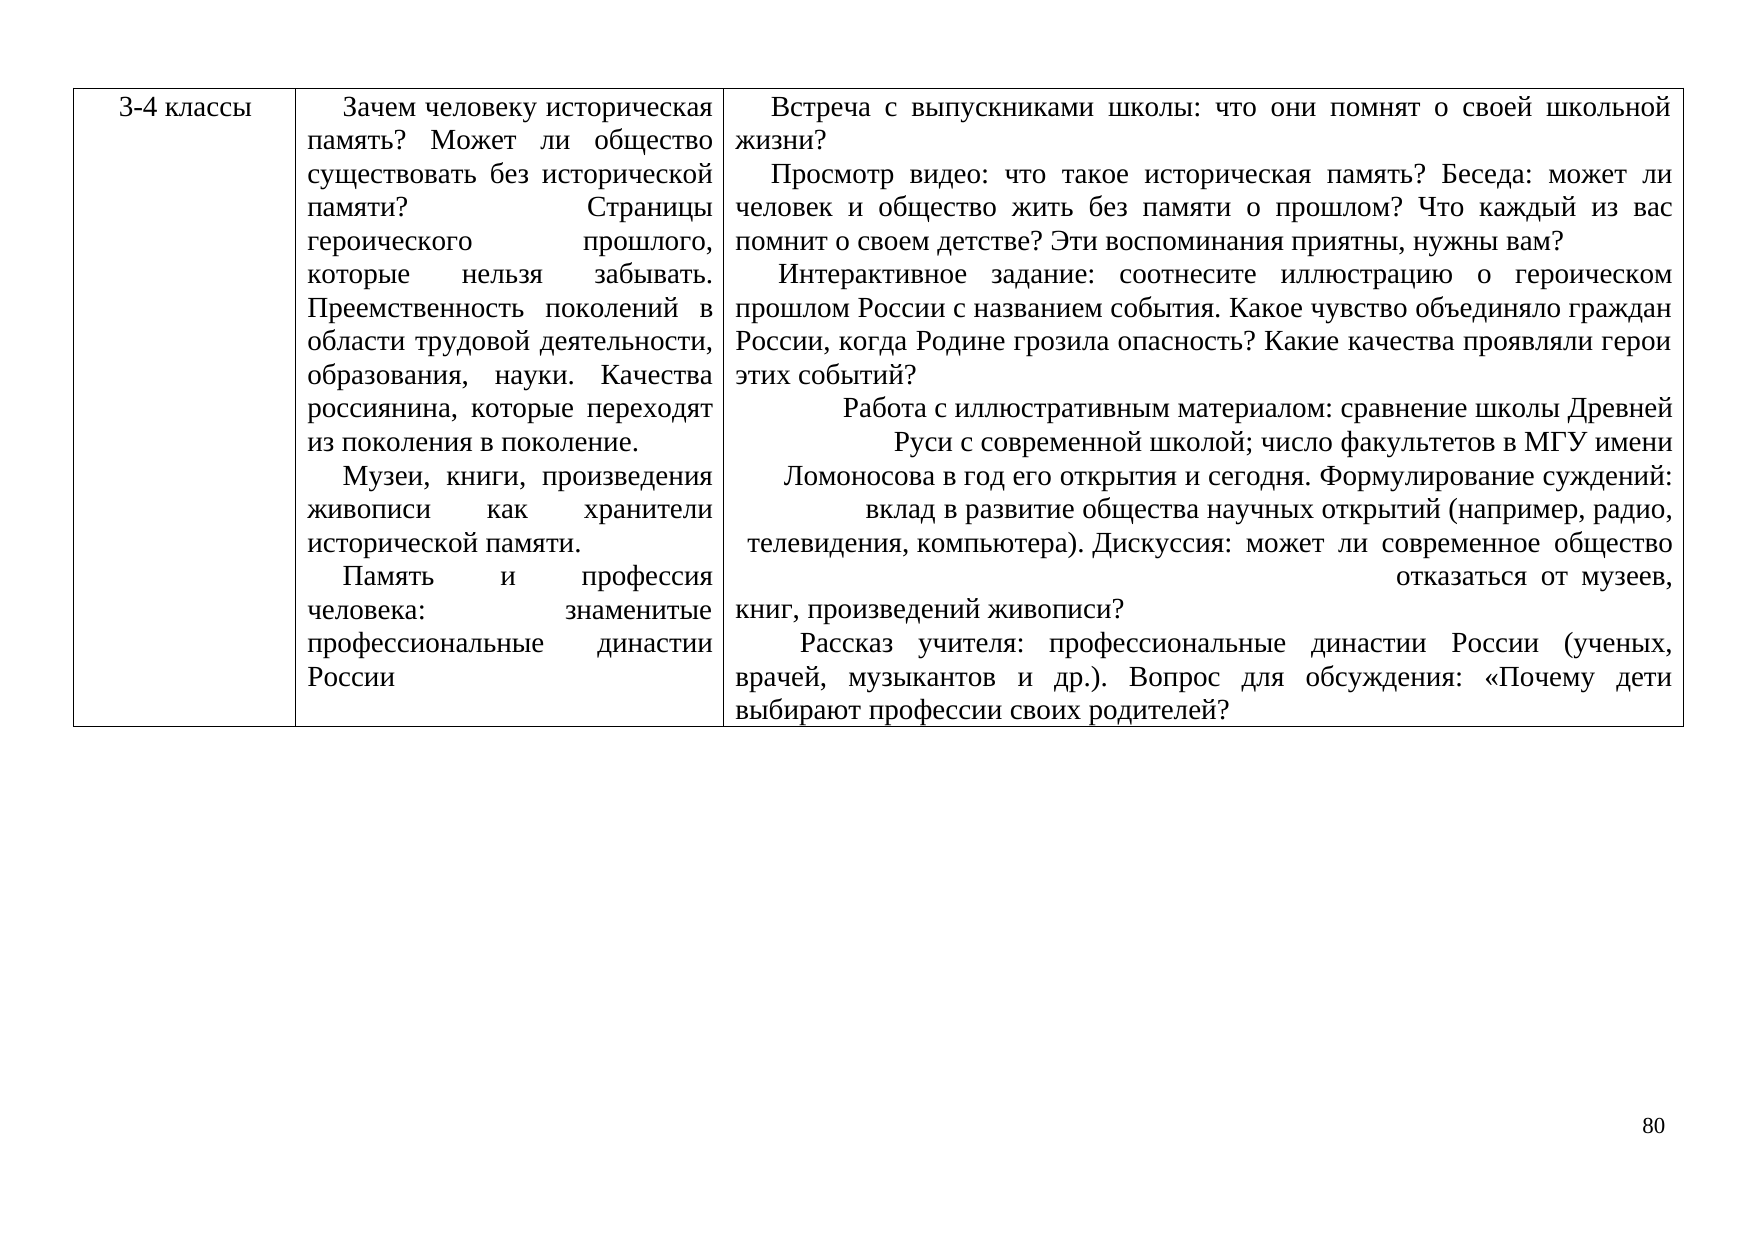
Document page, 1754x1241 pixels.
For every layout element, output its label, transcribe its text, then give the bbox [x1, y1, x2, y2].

table_header Зачем человеку историческая память? Может ли общество существовать без исторической памяти? Страницы героического прошлого, которые нельзя забывать. Преемственность поколений в области трудовой деятельности, образования, науки. Качества россиянина, которые переходят из поколения в поколение. Музеи, книги, произведения живописи как хранители исторической памяти. Память и профессия человека: знаменитые профессиональные династии России [296, 89, 723, 726]
table_header 3-4 классы [74, 89, 295, 726]
table_header Встреча с выпускниками школы: что они помнят о своей школьной жизни? Просмотр видео: что такое историческая память? Беседа: может ли человек и общество жить без памяти о прошлом? Что каждый из вас помнит о своем детстве? Эти воспоминания приятны, нужны вам? Интерактивное задание: соотнесите иллюстрацию о героическом прошлом России с названием события. Какое чувство объединяло граждан России, когда Родине грозила опасность? Какие качества проявляли герои этих событий? Работа с иллюстративным материалом: сравнение школы Древней Руси с современной школой; число факультетов в МГУ имени Ломоносова в год его открытия и сегодня. Формулирование суждений: вклад в развитие общества научных открытий (например, радио, телевидения, компьютера). Дискуссия: может ли современное общество отказаться от музеев, книг, произведений живописи? Рассказ учителя: профессиональные династии России (ученых, врачей, музыкантов и др.). Вопрос для обсуждения: «Почему дети выбирают профессии своих родителей? [724, 89, 1683, 726]
